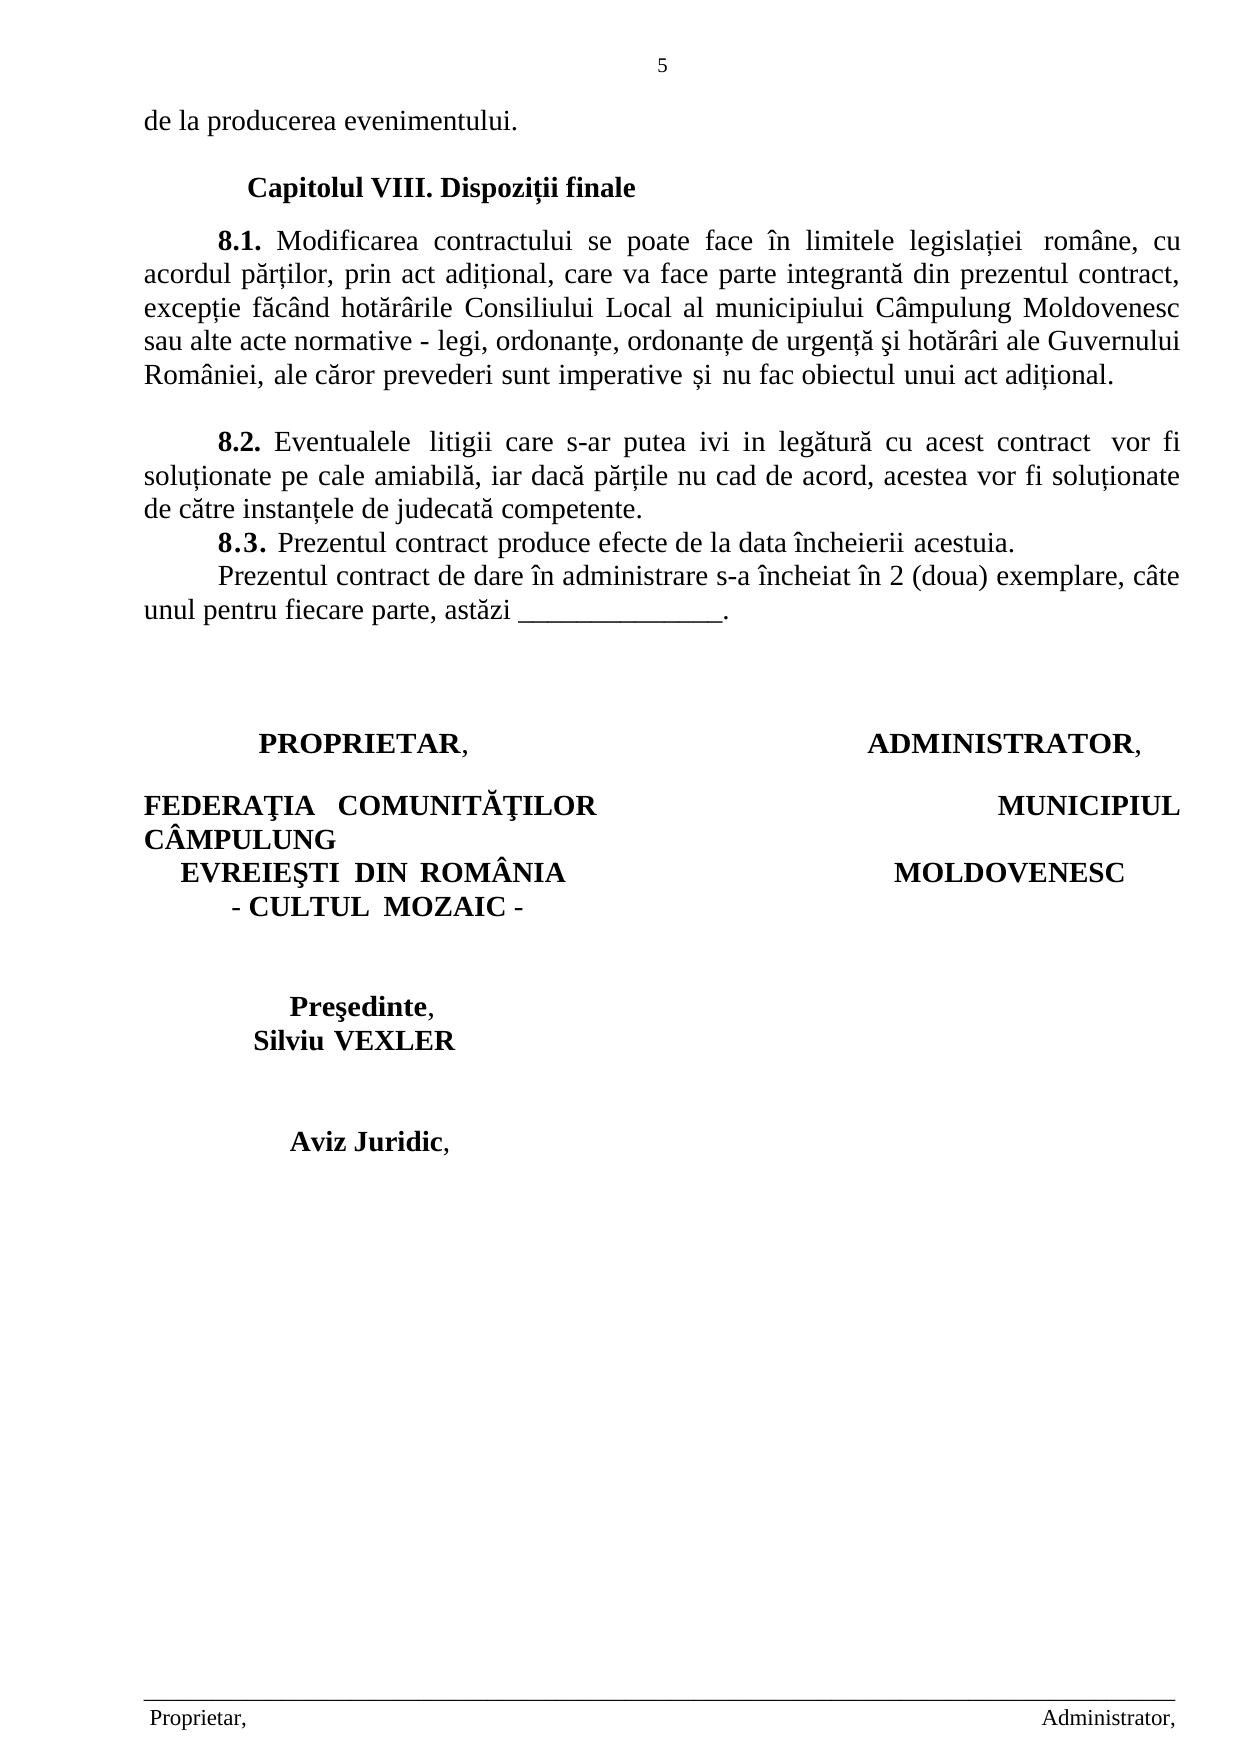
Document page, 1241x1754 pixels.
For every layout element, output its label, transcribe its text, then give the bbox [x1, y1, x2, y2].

text EVREIEŞTI DIN ROMÂNIA MOLDOVENESC [144, 855, 1181, 889]
text FEDERAŢIA COMUNITĂŢILOR MUNICIPIUL CÂMPULUNG [144, 788, 1181, 855]
text Capitolul VIII. Dispoziții finale [144, 170, 1181, 204]
text 8.2. Eventualele litigii care s-ar putea ivi in legătură cu acest contract vor fi soluționate pe cale amiabilă, iar dacă părțile nu cad de acord, acestea vor fi soluționate de către instanțele de judecată competente. [144, 424, 1181, 525]
text Prezentul contract de dare în administrare s-a încheiat în 2 (doua) exemplare, câte unul pentru fiecare parte, astăzi ______________. [144, 558, 1181, 625]
text Silviu VEXLER [144, 1023, 1181, 1057]
text PROPRIETAR, ADMINISTRATOR, [144, 726, 1181, 759]
text 8.1. Modificarea contractului se poate face în limitele legislației române, cu acordul părților, prin act adițional, care va face parte integrantă din prezentul contract, excepție făcând hotărârile Consiliului Local al municipiului Câmpulung Moldovenesc sau alte acte normative - legi, ordonanțe, ordonanțe de urgență şi hotărâri ale Guvernului României, ale căror prevederi sunt imperative și nu fac obiectul unui act adițional. [144, 223, 1181, 391]
text Aviz Juridic, [144, 1124, 1181, 1157]
text Preşedinte, [144, 989, 1181, 1023]
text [144, 103, 1181, 137]
text - CULTUL MOZAIC - [144, 889, 1181, 922]
text 8.3. Prezentul contract produce efecte de la data încheierii acestuia. [144, 525, 1181, 558]
